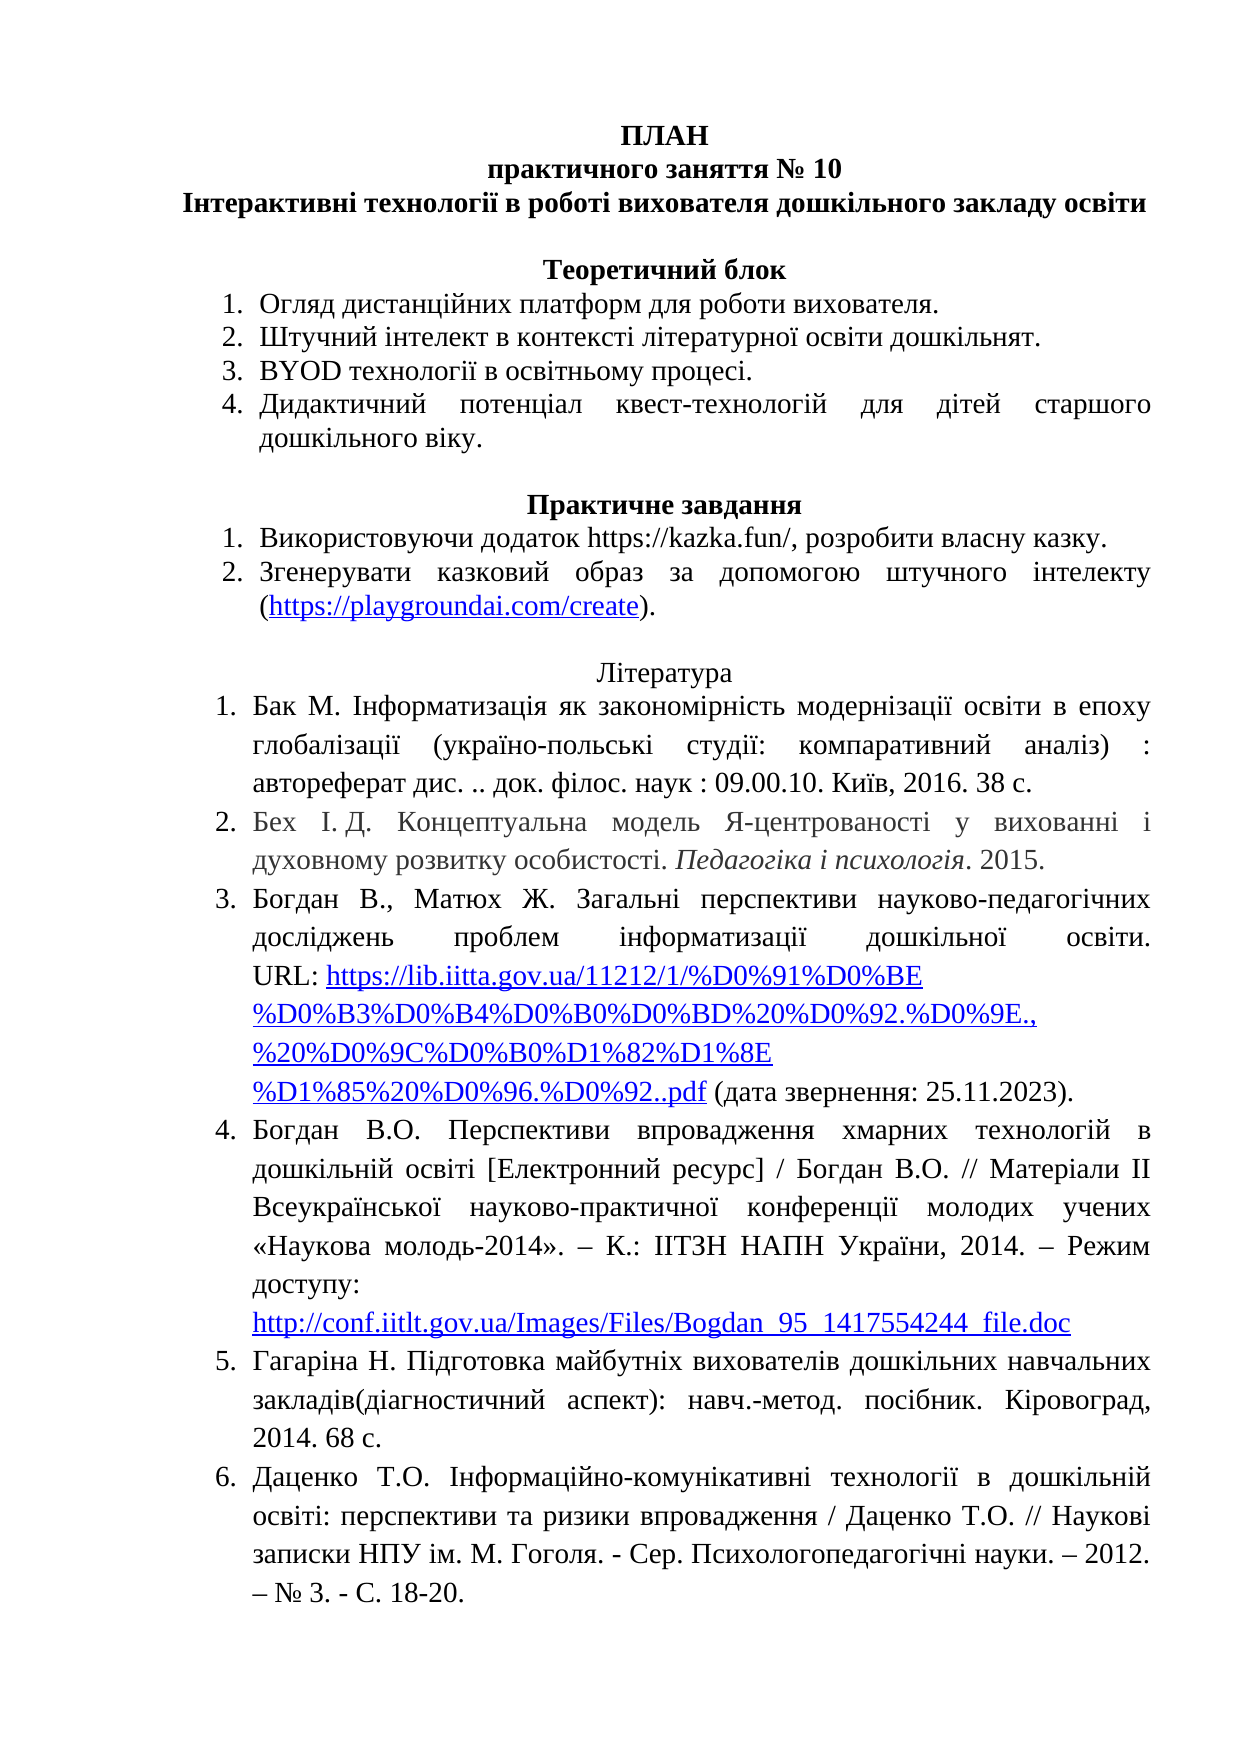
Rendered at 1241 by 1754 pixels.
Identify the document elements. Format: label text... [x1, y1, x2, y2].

list Дидактичний потенціал квест-технологій для дітей старшого дошкільного віку. [222, 386, 1152, 453]
list Огляд дистанційних платформ для роботи вихователя. [222, 286, 1152, 319]
list Штучний інтелект в контексті літературної освіти дошкільнят. [222, 319, 1152, 353]
list Богдан В., Матюх Ж. Загальні перспективи науково-педагогічних досліджень проблем інформатизації дошкільної освіти. URL: https://lib.iitta.gov.ua/11212/1/%D0%91%D0%BE%D0%B3%D0%B4%D0%B0%D0%BD%20%D0%92.%D0%9E.,%20%D0%9C%D0%B0%D1%82%D1%8E%D1%85%20%D0%96.%D0%92..pdf (дата звернення: 25.11.2023). [215, 881, 1152, 1107]
list Бех І. Д. Концептуальна модель Я-центрованості у вихованні і духовному розвитку особистості. Педагогіка і психологія. 2015. [215, 804, 1152, 876]
text ПЛАН [177, 118, 1152, 152]
list Бак М. Інформатизація як закономірність модернізації освіти в епоху глобалізації (україно-польські студії: компаративний аналіз) : автореферат дис. .. док. філос. наук : 09.00.10. Київ, 2016. 38 с. [215, 688, 1152, 799]
list Використовуючи додаток https://kazka.fun/, розробити власну казку. [222, 521, 1152, 554]
list Згенерувати казковий образ за допомогою штучного інтелекту (https://playgroundai.com/create). [222, 554, 1152, 621]
list Даценко Т.О. Інформаційно-комунікативні технології в дошкільній освіті: перспективи та ризики впровадження / Даценко Т.О. // Наукові записки НПУ ім. М. Гоголя. - Сер. Психологопедагогічні науки. – 2012. – № 3. - С. 18-20. [215, 1459, 1152, 1608]
list Гагаріна Н. Підготовка майбутніх вихователів дошкільних навчальних закладів(діагностичний аспект): навч.-метод. посібник. Кіровоград, 2014. 68 с. [215, 1343, 1152, 1454]
text Теоретичний блок [177, 252, 1152, 286]
list BYOD технології в освітньому процесі. [222, 353, 1152, 386]
text Інтерактивні технології в роботі вихователя дошкільного закладу освіти [177, 185, 1152, 219]
list Практичне завдання [177, 487, 1152, 521]
text практичного заняття № 10 [177, 152, 1152, 185]
text Література [177, 655, 1152, 688]
list Богдан В.О. Перспективи впровадження хмарних технологій в дошкільній освіті [Електронний ресурс] / Богдан В.О. // Матеріали ІІ Всеукраїнської науково-практичної конференції молодих учених «Наукова молодь-2014». – К.: ІІТЗН НАПН України, 2014. – Режим доступу: http://conf.iitlt.gov.ua/Images/Files/Bogdan_95_1417554244_file.doc [215, 1112, 1152, 1338]
